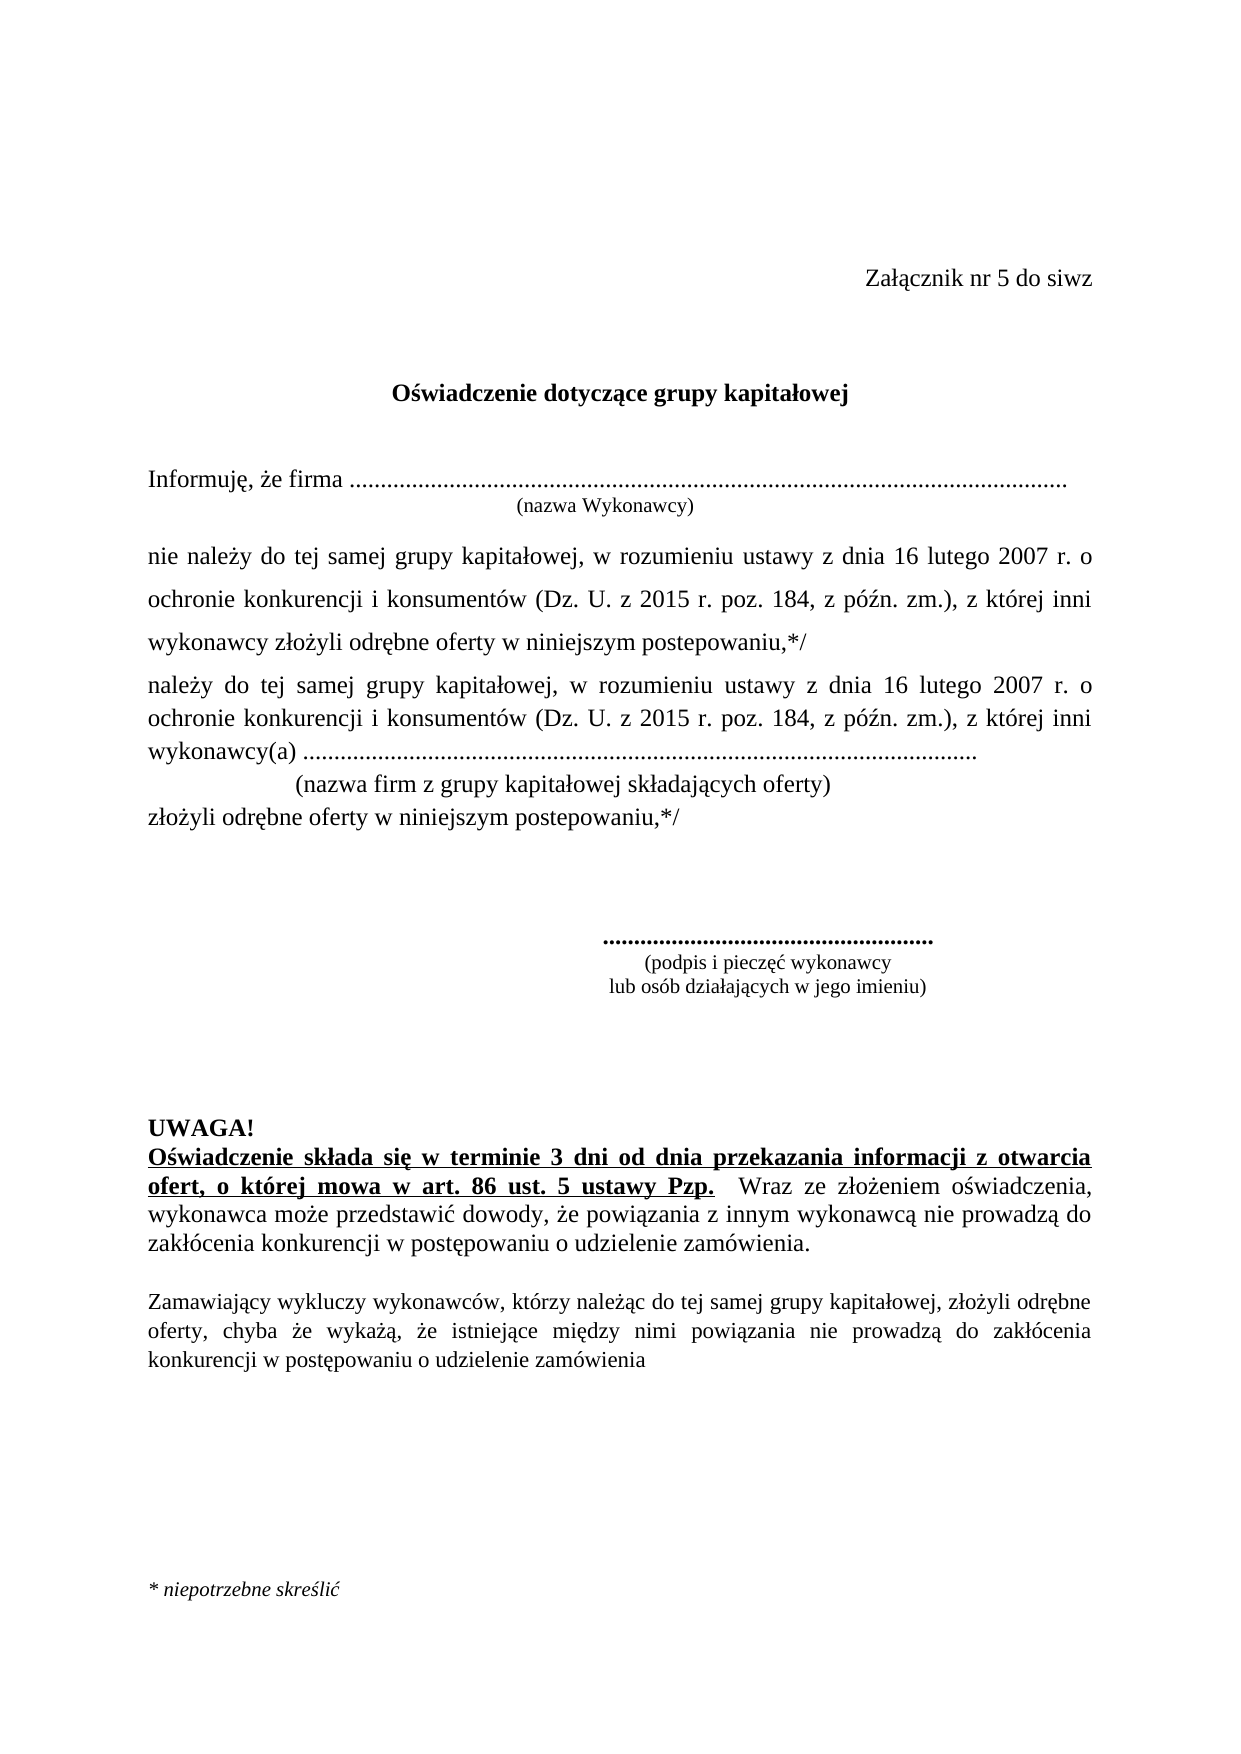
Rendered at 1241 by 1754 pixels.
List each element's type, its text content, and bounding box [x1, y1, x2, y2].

text lub osób działających w jego imieniu) [148, 974, 1093, 998]
text * niepotrzebne skreślić [148, 1577, 1093, 1601]
text Informuję, że firma ................................................................................................................... [148, 464, 1093, 493]
text Zamawiający wykluczy wykonawców, którzy należąc do tej samej grupy kapitałowej, złożyli odrębne oferty, chyba że wykażą, że istniejące między nimi powiązania nie prowadzą do zakłócenia konkurencji w postępowaniu o udzielenie zamówienia [148, 1285, 1093, 1373]
text Załącznik nr 5 do siwz [148, 263, 1093, 291]
text (nazwa Wykonawcy) [148, 493, 1093, 517]
text nie należy do tej samej grupy kapitałowej, w rozumieniu ustawy z dnia 16 lutego 2007 r. o ochronie konkurencji i konsumentów (Dz. U. z 2015 r. poz. 184, z późn. zm.), z której inni wykonawcy złożyli odrębne oferty w niniejszym postepowaniu,*/ [148, 541, 1093, 656]
text złożyli odrębne oferty w niniejszym postepowaniu,*/ [148, 802, 1093, 831]
text UWAGA! [148, 1113, 1093, 1142]
text ..................................................... [148, 921, 1093, 950]
text (podpis i pieczęć wykonawcy [148, 950, 1093, 974]
text Oświadczenie składa się w terminie 3 dni od dnia przekazania informacji z otwarcia ofert, o której mowa w art. 86 ust. 5 ustawy Pzp. Wraz ze złożeniem oświadczenia, wykonawca może przedstawić dowody, że powiązania z innym wykonawcą nie prowadzą do zakłócenia konkurencji w postępowaniu o udzielenie zamówienia. [148, 1142, 1093, 1257]
text (nazwa firm z grupy kapitałowej składających oferty) [148, 769, 1093, 798]
text Oświadczenie dotyczące grupy kapitałowej [148, 378, 1093, 406]
text należy do tej samej grupy kapitałowej, w rozumieniu ustawy z dnia 16 lutego 2007 r. o ochronie konkurencji i konsumentów (Dz. U. z 2015 r. poz. 184, z późn. zm.), z której inni wykonawcy(a) ............................................................................................................ [148, 670, 1093, 765]
